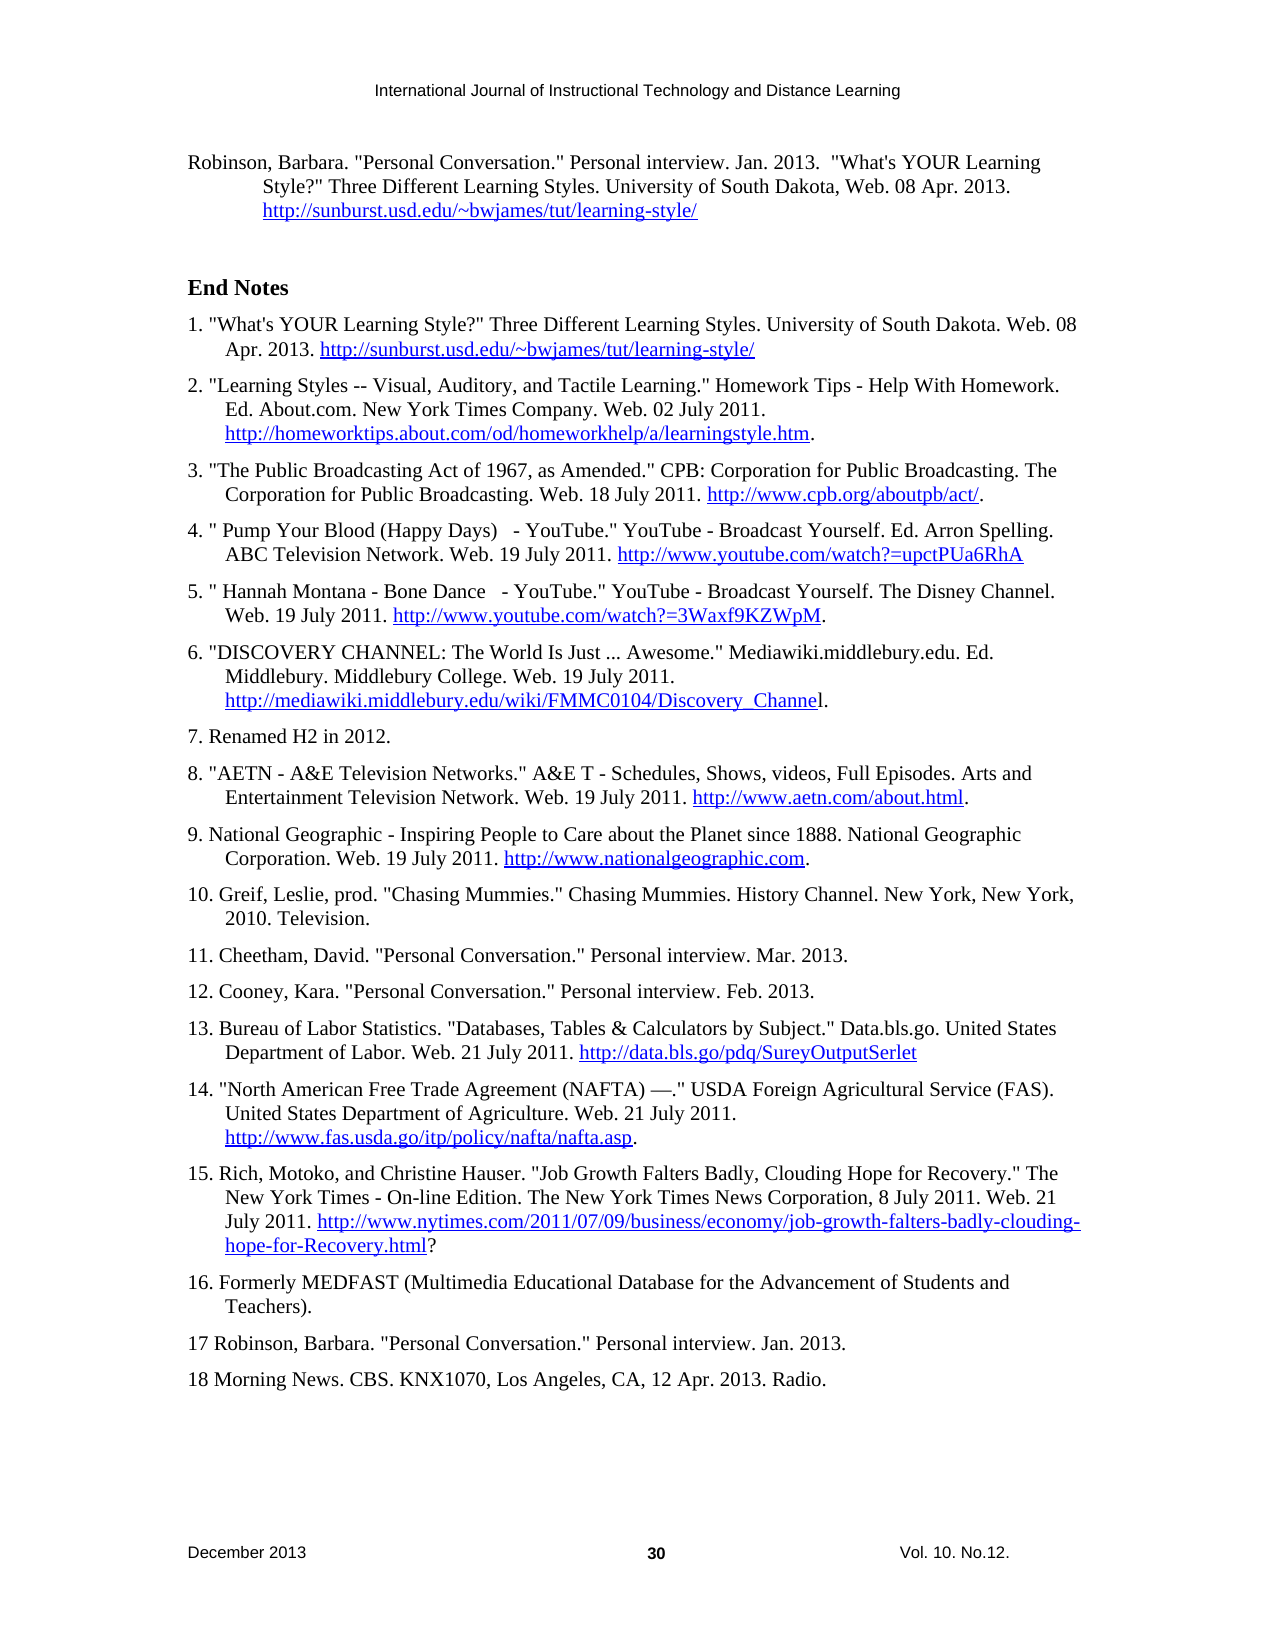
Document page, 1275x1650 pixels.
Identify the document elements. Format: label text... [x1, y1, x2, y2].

text 18 Morning News. CBS. KNX1070, Los Angeles, CA, 12 Apr. 2013. Radio. [187, 1367, 1087, 1391]
text 12. Cooney, Kara. "Personal Conversation." Personal interview. Feb. 2013. [187, 979, 1087, 1003]
text 4. " Pump Your Blood (Happy Days) - YouTube." YouTube - Broadcast Yourself. Ed. Arron Spelling. ABC Television Network. Web. 19 July 2011. http://www.youtube.com/watch?=upctPUa6RhA [187, 518, 1087, 566]
text 8. "AETN - A&E Television Networks." A&E T - Schedules, Shows, videos, Full Episodes. Arts and Entertainment Television Network. Web. 19 July 2011. http://www.aetn.com/about.html. [187, 761, 1087, 809]
text 11. Cheetham, David. "Personal Conversation." Personal interview. Mar. 2013. [187, 943, 1087, 967]
text 13. Bureau of Labor Statistics. "Databases, Tables & Calculators by Subject." Data.bls.go. United States Department of Labor. Web. 21 July 2011. http://data.bls.go/pdq/SureyOutputSerlet [187, 1016, 1087, 1064]
text 1. "What's YOUR Learning Style?" Three Different Learning Styles. University of South Dakota. Web. 08 Apr. 2013. http://sunburst.usd.edu/~bwjames/tut/learning-style/ [187, 312, 1087, 361]
text Robinson, Barbara. "Personal Conversation." Personal interview. Jan. 2013. "What's YOUR Learning Style?" Three Different Learning Styles. University of South Dakota, Web. 08 Apr. 2013. http://sunburst.usd.edu/~bwjames/tut/learning-style/ [187, 150, 1087, 222]
text 10. Greif, Leslie, prod. "Chasing Mummies." Chasing Mummies. History Channel. New York, New York, 2010. Television. [187, 882, 1087, 930]
text 9. National Geographic - Inspiring People to Care about the Planet since 1888. National Geographic Corporation. Web. 19 July 2011. http://www.nationalgeographic.com. [187, 821, 1087, 869]
text 2. "Learning Styles -- Visual, Auditory, and Tactile Learning." Homework Tips - Help With Homework. Ed. About.com. New York Times Company. Web. 02 July 2011. http://homeworktips.about.com/od/homeworkhelp/a/learningstyle.htm. [187, 373, 1087, 445]
text 17 Robinson, Barbara. "Personal Conversation." Personal interview. Jan. 2013. [187, 1331, 1087, 1354]
text 5. " Hannah Montana - Bone Dance - YouTube." YouTube - Broadcast Yourself. The Disney Channel. Web. 19 July 2011. http://www.youtube.com/watch?=3Waxf9KZWpM. [187, 579, 1087, 627]
text End Notes [187, 273, 1087, 300]
text 3. "The Public Broadcasting Act of 1967, as Amended." CPB: Corporation for Public Broadcasting. The Corporation for Public Broadcasting. Web. 18 July 2011. http://www.cpb.org/aboutpb/act/. [187, 458, 1087, 506]
text 7. Renamed H2 in 2012. [187, 724, 1087, 748]
text 6. "DISCOVERY CHANNEL: The World Is Just ... Awesome." Mediawiki.middlebury.edu. Ed. Middlebury. Middlebury College. Web. 19 July 2011. http://mediawiki.middlebury.edu/wiki/FMMC0104/Discovery_Channel. [187, 639, 1087, 712]
text 15. Rich, Motoko, and Christine Hauser. "Job Growth Falters Badly, Clouding Hope for Recovery." The New York Times - On-line Edition. The New York Times News Corporation, 8 July 2011. Web. 21 July 2011. http://www.nytimes.com/2011/07/09/business/economy/job-growth-falters-badly-clouding-hope-for-Recovery.html? [187, 1161, 1087, 1257]
text 16. Formerly MEDFAST (Multimedia Educational Database for the Advancement of Students and Teachers). [187, 1270, 1087, 1318]
text 14. "North American Free Trade Agreement (NAFTA) —." USDA Foreign Agricultural Service (FAS). United States Department of Agriculture. Web. 21 July 2011. http://www.fas.usda.go/itp/policy/nafta/nafta.asp. [187, 1076, 1087, 1149]
